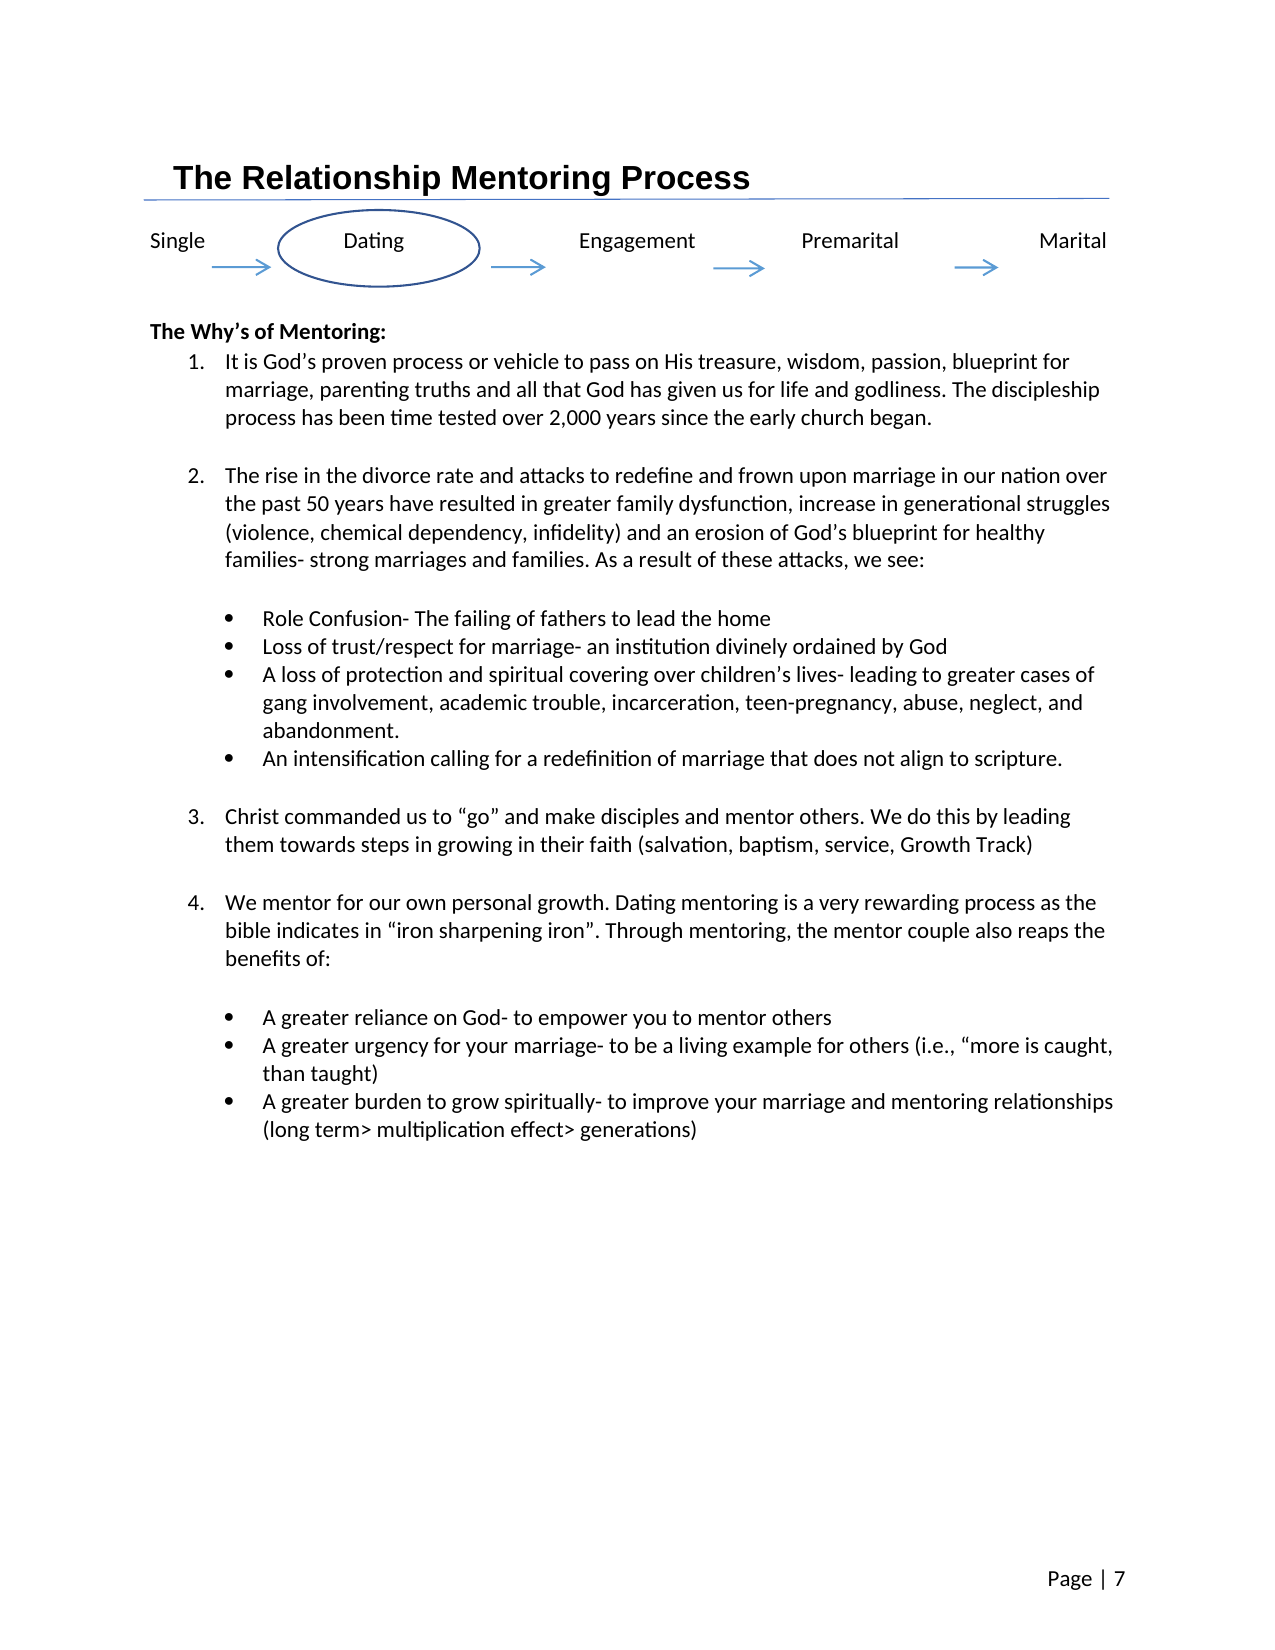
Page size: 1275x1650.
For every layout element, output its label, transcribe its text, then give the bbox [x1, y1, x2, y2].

list A greater reliance on God- to empower you to mentor others [225, 1003, 1125, 1031]
list Role Confusion- The failing of fathers to lead the home [225, 604, 1125, 632]
list It is God’s proven process or vehicle to pass on His treasure, wisdom, passion, blueprint for marriage, parenting truths and all that God has given us for life and godliness. The discipleship process has been time tested over 2,000 years since the early church began. [187, 347, 1125, 431]
list A greater urgency for your marriage- to be a living example for others (i.e., “more is caught, than taught) [225, 1031, 1125, 1087]
list The rise in the divorce rate and attacks to redefine and frown upon marriage in our nation over the past 50 years have resulted in greater family dysfunction, increase in generational struggles (violence, chemical dependency, infidelity) and an erosion of God’s blueprint for healthy families- strong marriages and families. As a result of these attacks, we see: [187, 462, 1125, 574]
list We mentor for our own personal growth. Dating mentoring is a very rewarding process as the bible indicates in “iron sharpening iron”. Through mentoring, the mentor couple also reaps the benefits of: [187, 888, 1125, 972]
text The Why’s of Mentoring: [150, 317, 1125, 345]
list A loss of protection and spiritual covering over children’s lives- leading to greater cases of gang involvement, academic trouble, incarceration, teen-pregnancy, abuse, neglect, and abandonment. [225, 660, 1125, 744]
text Single Dating Engagement Premarital Marital [280, 226, 478, 254]
list A greater burden to grow spiritually- to improve your marriage and mentoring relationships (long term> multiplication effect> generations) [225, 1087, 1125, 1143]
list An intensification calling for a redefinition of marriage that does not align to scripture. [225, 744, 1125, 772]
text Single Dating Engagement Premarital Marital [150, 226, 293, 254]
list Christ commanded us to “go” and make disciples and mentor others. We do this by leading them towards steps in growing in their faith (salvation, baptism, service, Growth Track) [187, 802, 1125, 858]
subtitle The Relationship Mentoring Process [173, 158, 1125, 196]
text Single Dating Engagement Premarital Marital [465, 226, 1125, 254]
list Loss of trust/respect for marriage- an institution divinely ordained by God [225, 632, 1125, 660]
